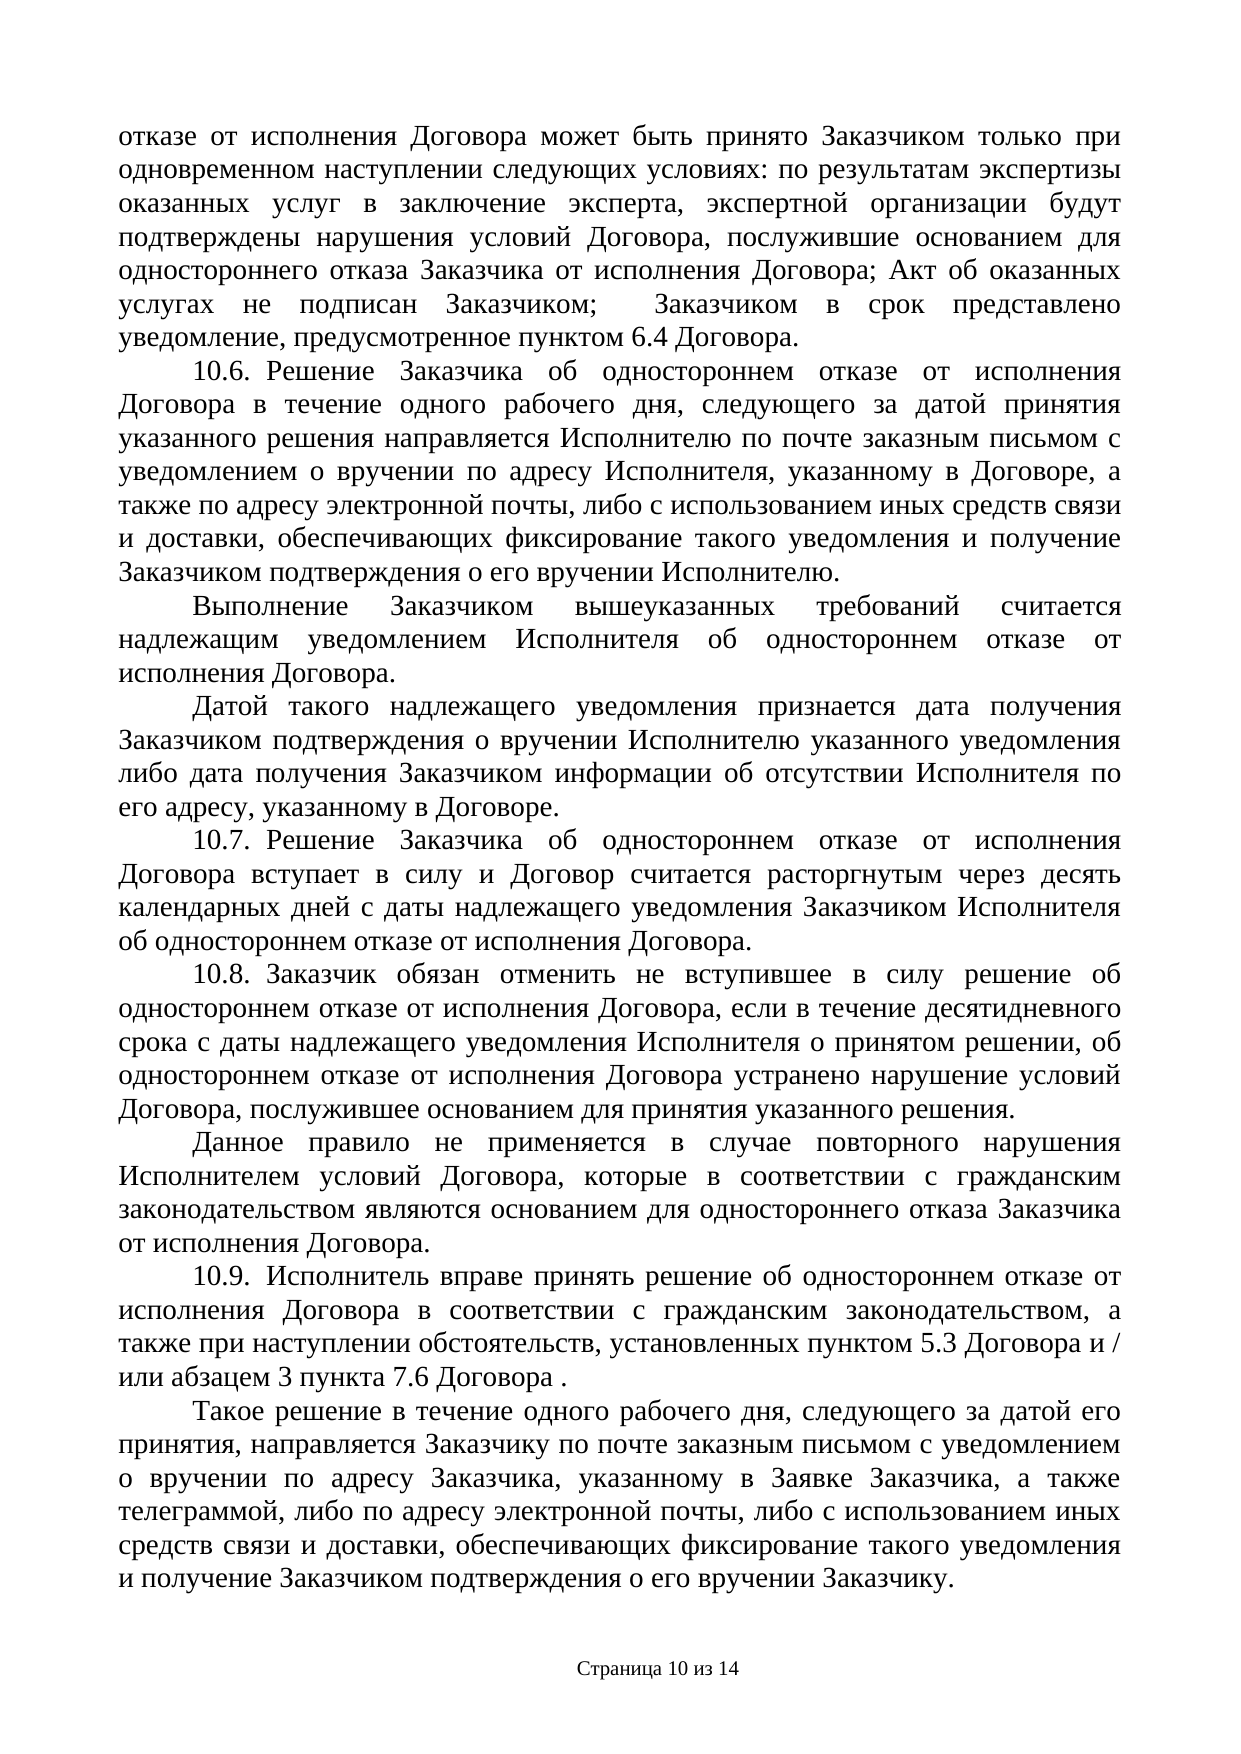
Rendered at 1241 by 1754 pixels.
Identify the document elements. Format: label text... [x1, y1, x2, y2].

text Данное правило не применяется в случае повторного нарушения Исполнителем условий Договора, которые в соответствии с гражданским законодательством являются основанием для одностороннего отказа Заказчика от исполнения Договора. [118, 1124, 1122, 1258]
text Датой такого надлежащего уведомления признается дата получения Заказчиком подтверждения о вручении Исполнителю указанного уведомления либо дата получения Заказчиком информации об отсутствии Исполнителя по его адресу, указанному в Договоре. [118, 688, 1122, 822]
list Исполнитель вправе принять решение об одностороннем отказе от исполнения Договора в соответствии с гражданским законодательством, а также при наступлении обстоятельств, установленных пунктом 5.3 Договора и / или абзацем 3 пункта 7.6 Договора . [118, 1258, 1122, 1393]
list Решение Заказчика об одностороннем отказе от исполнения Договора вступает в силу и Договор считается расторгнутым через десять календарных дней с даты надлежащего уведомления Заказчиком Исполнителя об одностороннем отказе от исполнения Договора. [118, 822, 1122, 957]
text Выполнение Заказчиком вышеуказанных требований считается надлежащим уведомлением Исполнителя об одностороннем отказе от исполнения Договора. [118, 588, 1122, 688]
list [118, 118, 1122, 353]
list Заказчик обязан отменить не вступившее в силу решение об одностороннем отказе от исполнения Договора, если в течение десятидневного срока с даты надлежащего уведомления Исполнителя о принятом решении, об одностороннем отказе от исполнения Договора устранено нарушение условий Договора, послужившее основанием для принятия указанного решения. [118, 957, 1122, 1124]
text Такое решение в течение одного рабочего дня, следующего за датой его принятия, направляется Заказчику по почте заказным письмом с уведомлением о вручении по адресу Заказчика, указанному в Заявке Заказчика, а также телеграммой, либо по адресу электронной почты, либо с использованием иных средств связи и доставки, обеспечивающих фиксирование такого уведомления и получение Заказчиком подтверждения о его вручении Заказчику. [118, 1393, 1122, 1594]
list Решение Заказчика об одностороннем отказе от исполнения Договора в течение одного рабочего дня, следующего за датой принятия указанного решения направляется Исполнителю по почте заказным письмом с уведомлением о вручении по адресу Исполнителя, указанному в Договоре, а также по адресу электронной почты, либо с использованием иных средств связи и доставки, обеспечивающих фиксирование такого уведомления и получение Заказчиком подтверждения о его вручении Исполнителю. [118, 353, 1122, 588]
